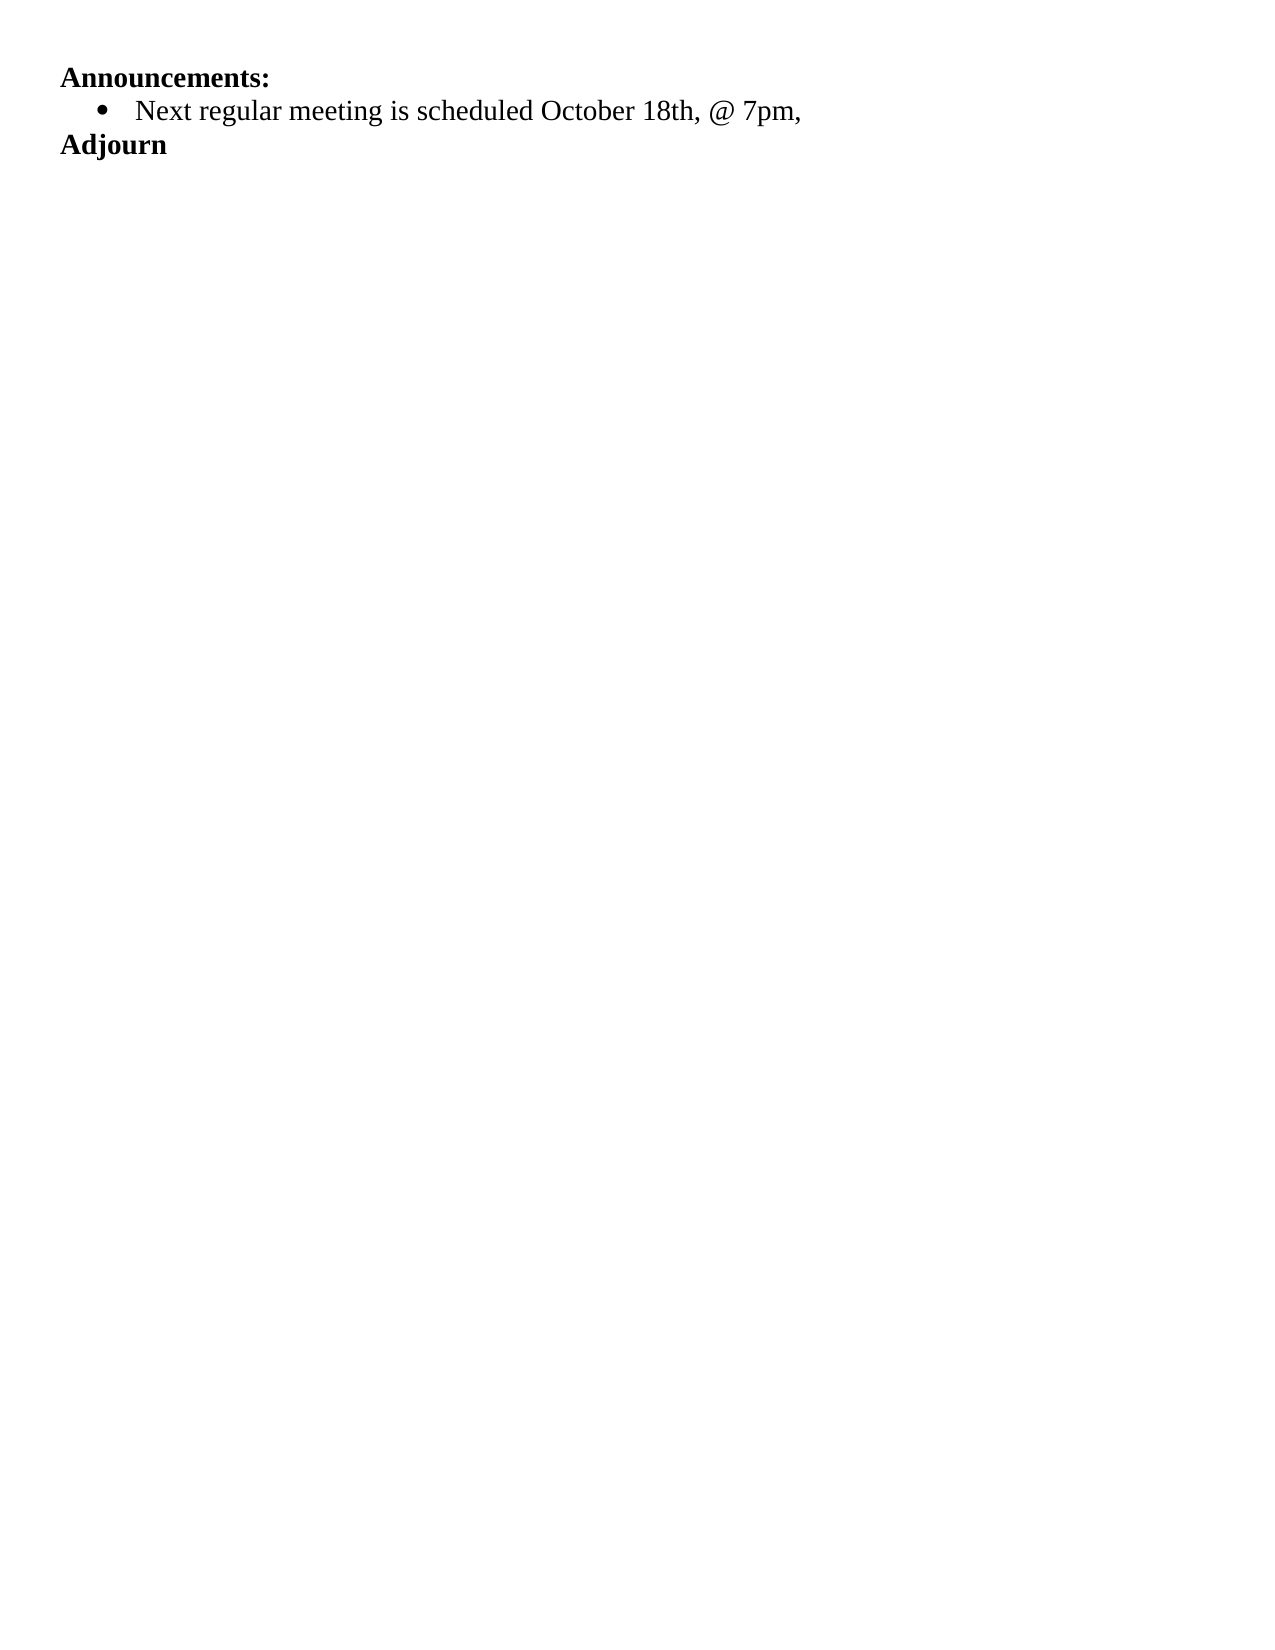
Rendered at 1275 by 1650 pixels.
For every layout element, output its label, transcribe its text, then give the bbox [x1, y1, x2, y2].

list Next regular meeting is scheduled October 18th, @ 7pm, [97, 93, 1215, 127]
text Adjourn [60, 127, 1215, 161]
text Announcements: [60, 60, 1215, 93]
